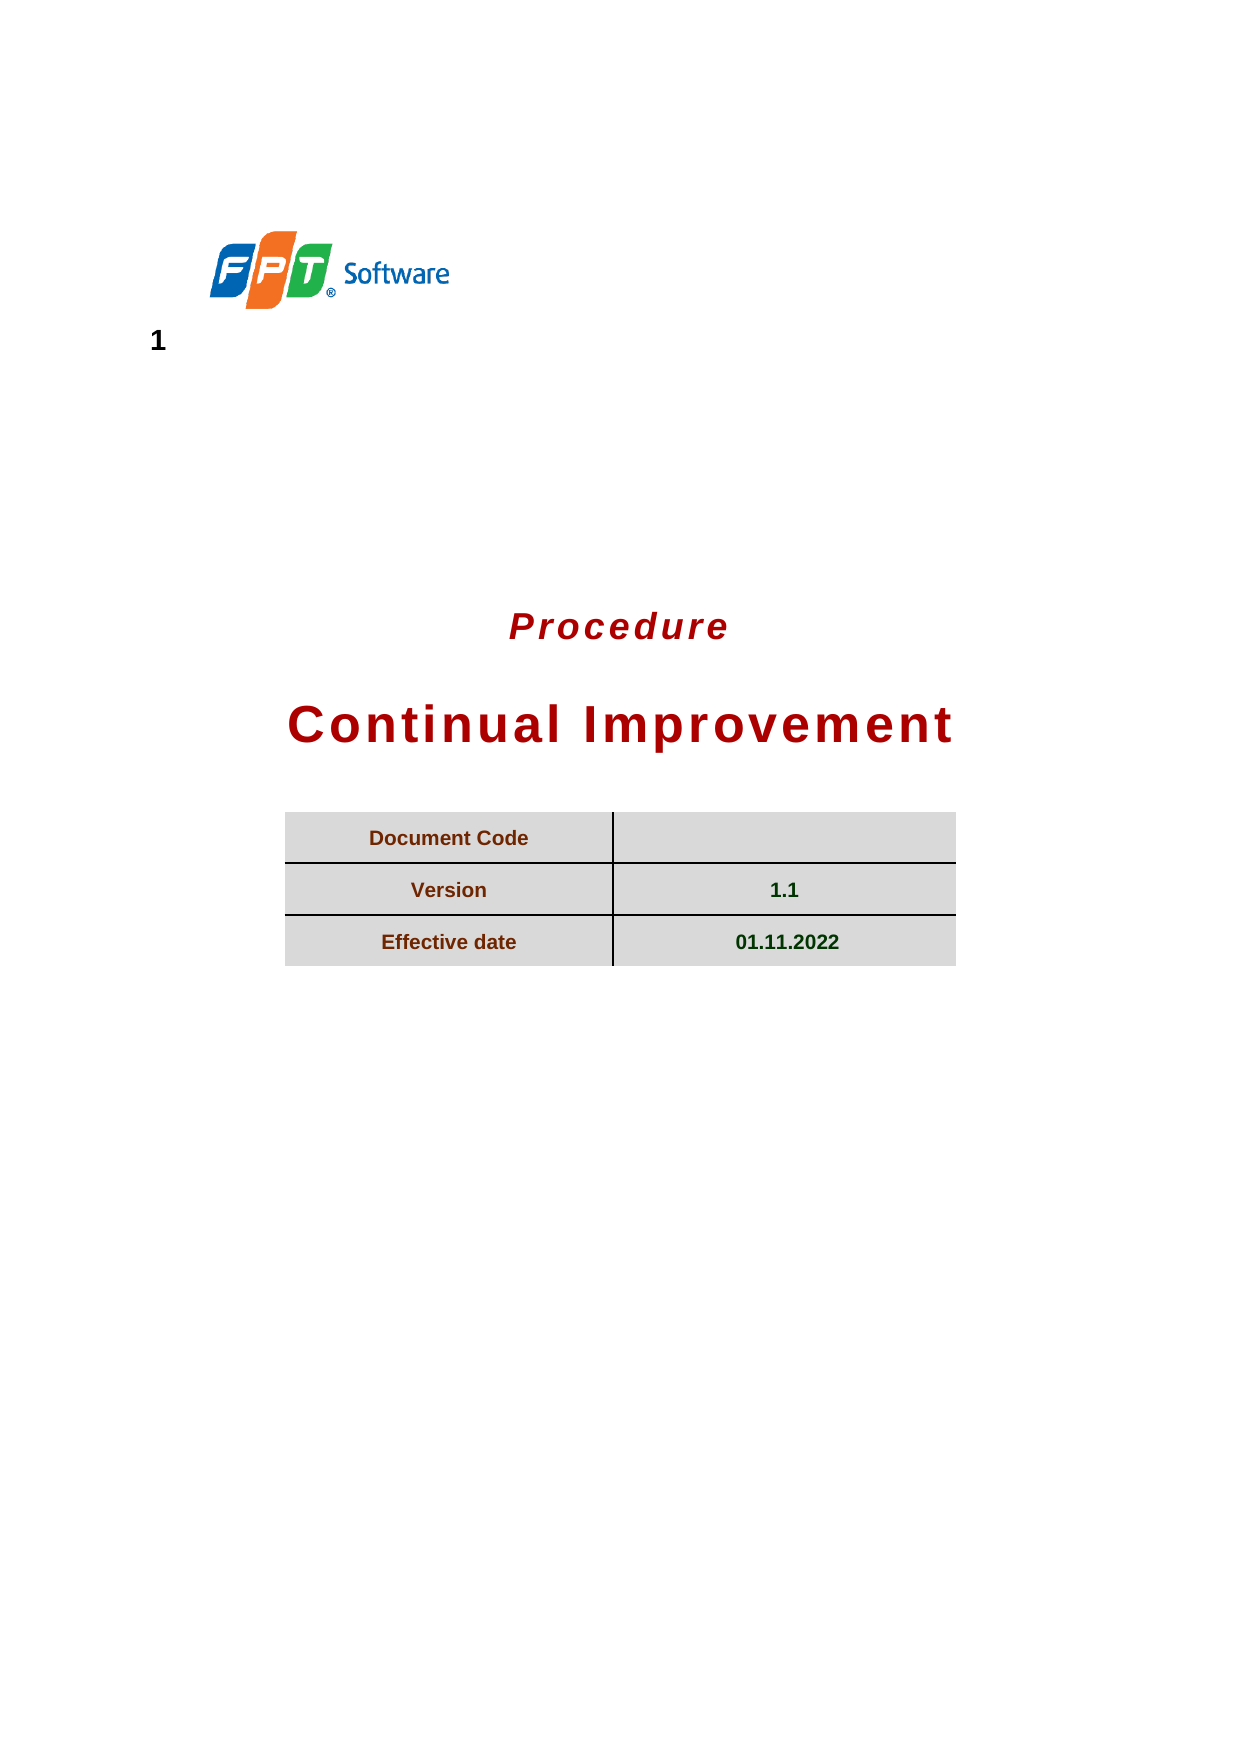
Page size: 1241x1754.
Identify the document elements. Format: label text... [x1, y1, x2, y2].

table_cell 01.11.2022 [614, 916, 956, 966]
text Procedure [150, 604, 1090, 647]
table_header Document Code [285, 812, 612, 862]
table_cell Version [285, 864, 612, 914]
table_cell Effective date [285, 916, 612, 966]
text Continual Improvement [150, 694, 1090, 754]
table_header [614, 812, 956, 862]
table_cell 1.1 [614, 864, 956, 914]
picture [195, 184, 462, 351]
